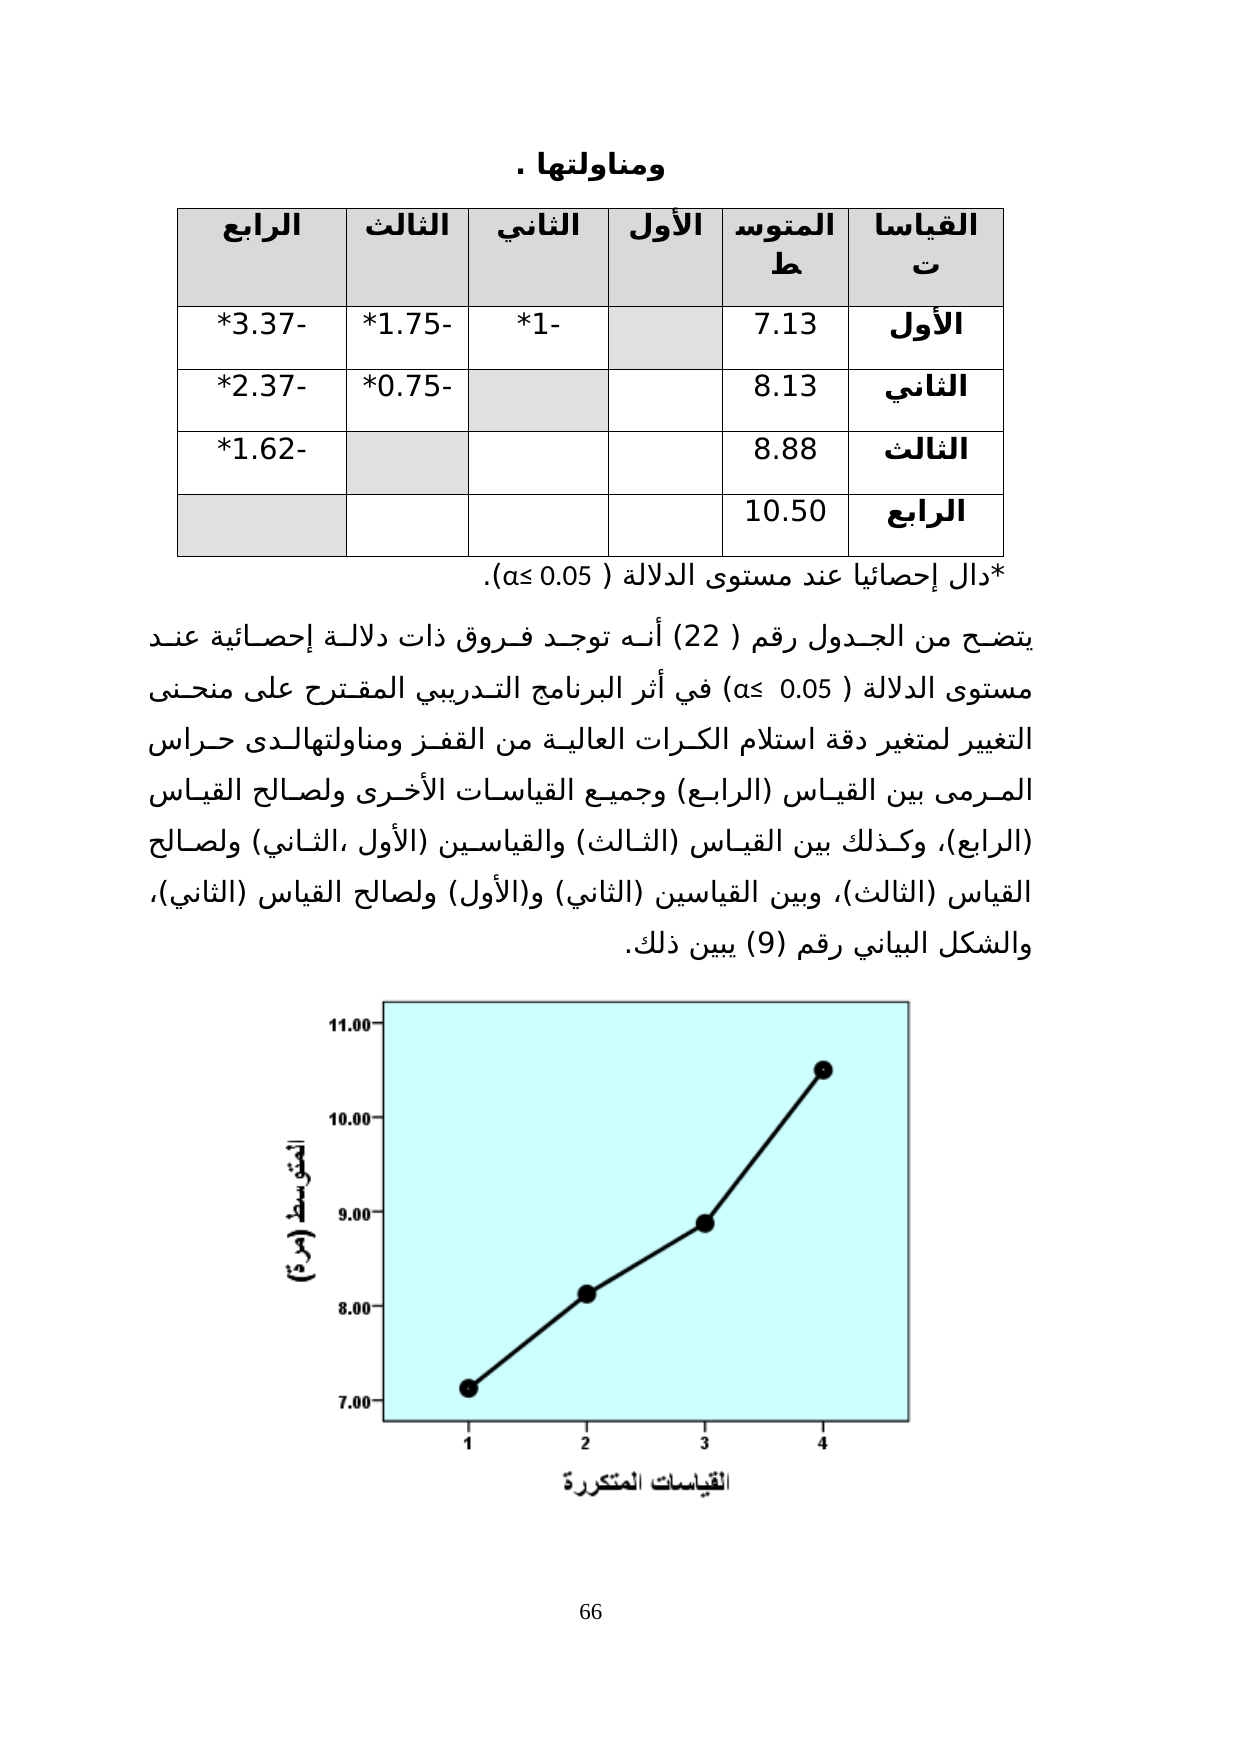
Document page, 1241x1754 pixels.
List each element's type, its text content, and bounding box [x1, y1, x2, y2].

table_header الثالث [347, 209, 468, 306]
table_cell -1* [469, 307, 608, 369]
text *دال إحصائيا عند مستوى الدلالة ( α≤ 0.05). [148, 557, 1033, 593]
table_cell -2.37* [178, 370, 346, 431]
table_cell [347, 495, 468, 556]
table_cell -0.75* [347, 370, 468, 431]
table_cell [609, 432, 722, 494]
table_cell -3.37* [178, 307, 346, 369]
table_cell -1.75* [347, 307, 468, 369]
table_cell [178, 495, 346, 556]
table_header القياسات [849, 209, 1003, 306]
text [148, 148, 1033, 182]
table_cell [347, 432, 468, 494]
table_header المتوسط [723, 209, 848, 306]
text يتضح من الجدول رقم ( 22) أنه توجد فروق ذات دلالة إحصائية عند مستوى الدلالة ( α≤ 0.05) في أثر البرنامج التدريبي المقترح على منحنى التغيير لمتغير دقة استلام الكرات العالية من القفز ومناولتهالدى حراس المرمى بين القياس (الرابع) وجميع القياسات الأخرى ولصالح القياس (الرابع)، وكذلك بين القياس (الثالث) والقياسين (الأول ،الثاني) ولصالح القياس (الثالث)، وبين القياسين (الثاني) و(الأول) ولصالح القياس (الثاني)، والشكل البياني رقم (9) يبين ذلك. [148, 619, 1033, 960]
table_cell الثالث [849, 432, 1003, 494]
picture [264, 998, 917, 1520]
table_cell 10.50 [723, 495, 848, 556]
table_cell [609, 307, 722, 369]
table_cell 7.13 [723, 307, 848, 369]
table_header الثاني [469, 209, 608, 306]
table_cell [609, 495, 722, 556]
table_cell -1.62* [178, 432, 346, 494]
table_cell الثاني [849, 370, 1003, 431]
table_cell الرابع [849, 495, 1003, 556]
table_cell [469, 495, 608, 556]
table_cell [609, 370, 722, 431]
table_cell [469, 370, 608, 431]
table_header الرابع [178, 209, 346, 306]
table_header الأول [609, 209, 722, 306]
table_cell 8.13 [723, 370, 848, 431]
table_cell 8.88 [723, 432, 848, 494]
table_cell [469, 432, 608, 494]
table_cell الأول [849, 307, 1003, 369]
